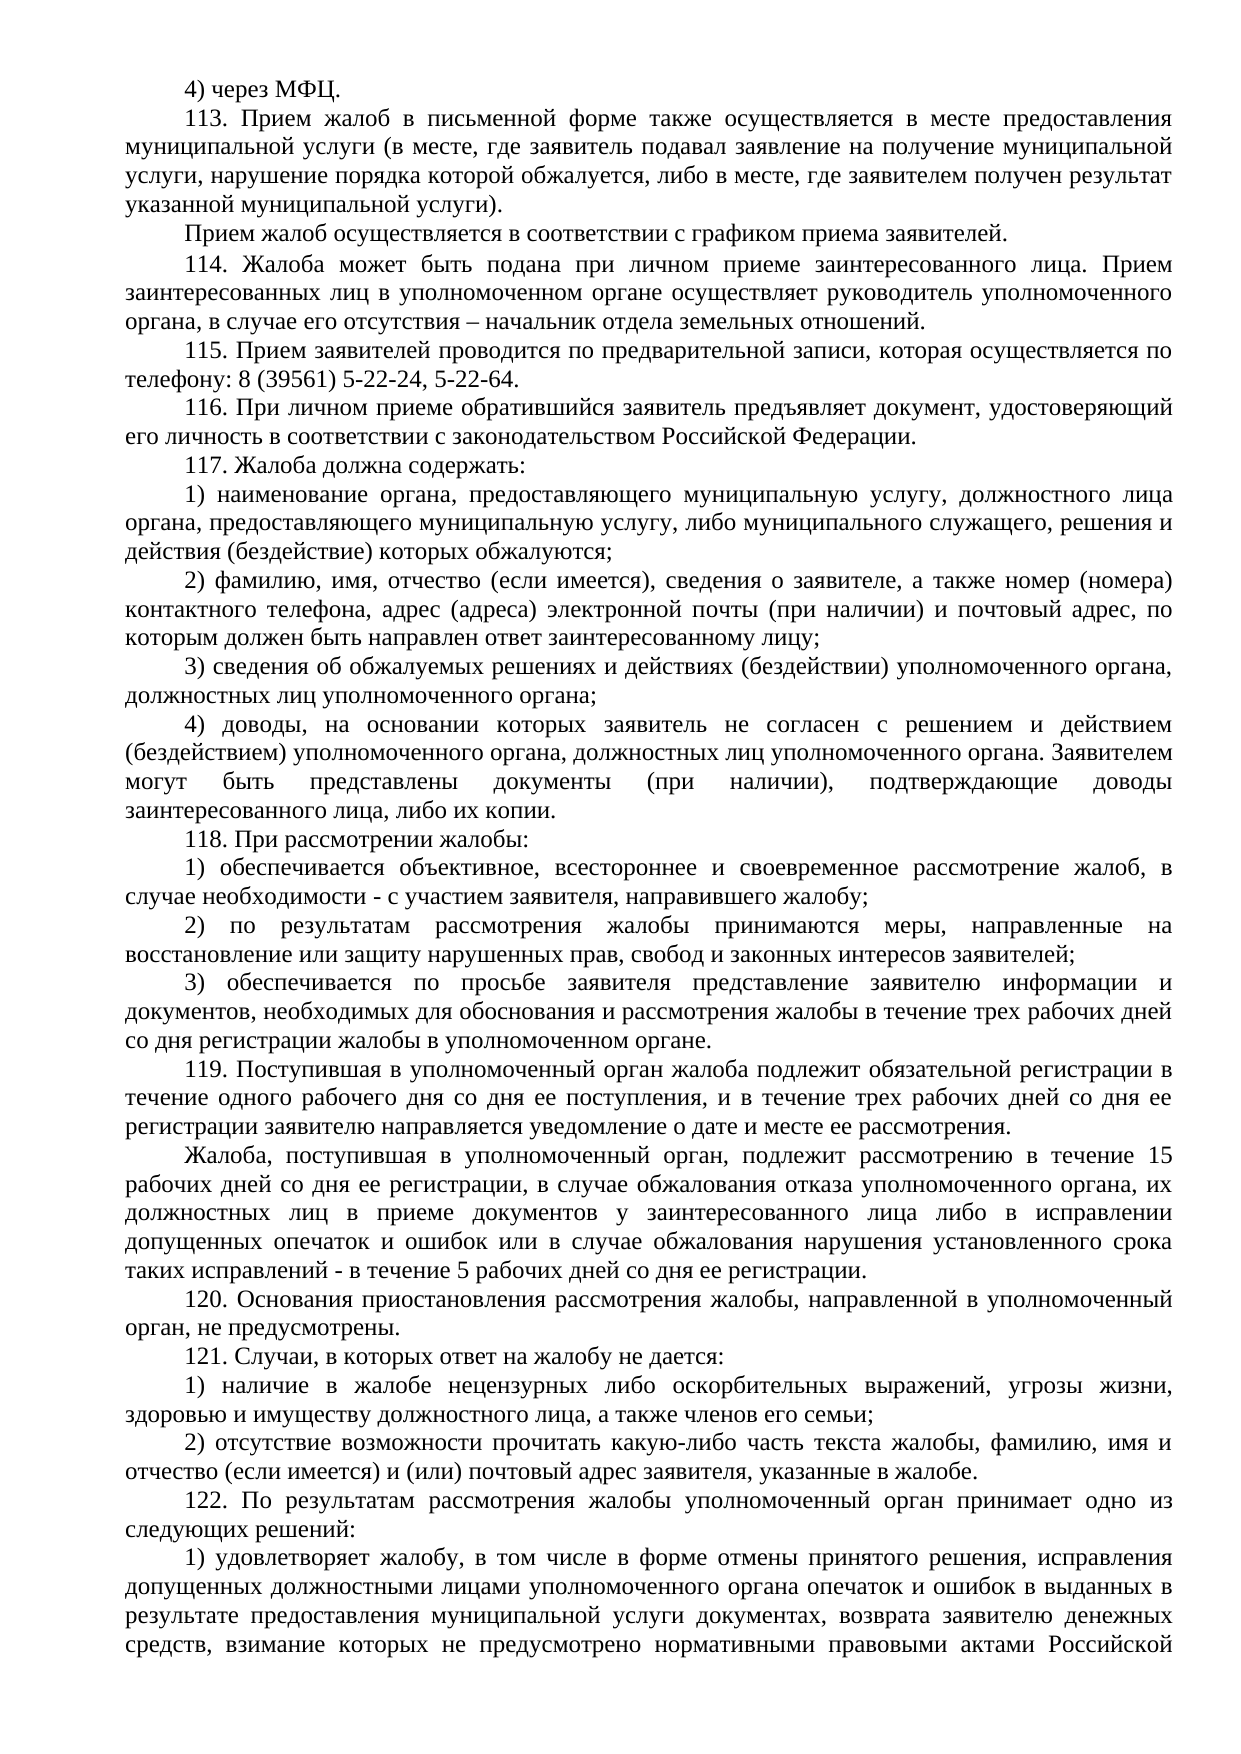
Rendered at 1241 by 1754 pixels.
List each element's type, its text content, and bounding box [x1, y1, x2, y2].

text 4) доводы, на основании которых заявитель не согласен с решением и действием (бездействием) уполномоченного органа, должностных лиц уполномоченного органа. Заявителем могут быть представлены документы (при наличии), подтверждающие доводы заинтересованного лица, либо их копии. [125, 709, 1173, 824]
text 2) отсутствие возможности прочитать какую-либо часть текста жалобы, фамилию, имя и отчество (если имеется) и (или) почтовый адрес заявителя, указанные в жалобе. [125, 1427, 1173, 1485]
text 121. Случаи, в которых ответ на жалобу не дается: [125, 1341, 1173, 1370]
text 1) обеспечивается объективное, всестороннее и своевременное рассмотрение жалоб, в случае необходимости - с участием заявителя, направившего жалобу; [125, 852, 1173, 910]
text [125, 1542, 1173, 1657]
text 1) наименование органа, предоставляющего муниципальную услугу, должностного лица органа, предоставляющего муниципальную услугу, либо муниципального служащего, решения и действия (бездействие) которых обжалуются; [125, 479, 1173, 565]
text 122. По результатам рассмотрения жалобы уполномоченный орган принимает одно из следующих решений: [125, 1485, 1173, 1542]
text 3) обеспечивается по просьбе заявителя представление заявителю информации и документов, необходимых для обоснования и рассмотрения жалобы в течение трех рабочих дней со дня регистрации жалобы в уполномоченном органе. [125, 967, 1173, 1054]
text 114. Жалоба может быть подана при личном приеме заинтересованного лица. Прием заинтересованных лиц в уполномоченном органе осуществляет руководитель уполномоченного органа, в случае его отсутствия – начальник отдела земельных отношений. [125, 249, 1173, 335]
text 117. Жалоба должна содержать: [125, 450, 1173, 479]
text 4) через МФЦ. [125, 74, 1173, 103]
text 1) наличие в жалобе нецензурных либо оскорбительных выражений, угрозы жизни, здоровью и имуществу должностного лица, а также членов его семьи; [125, 1370, 1173, 1427]
text Жалоба, поступившая в уполномоченный орган, подлежит рассмотрению в течение 15 рабочих дней со дня ее регистрации, в случае обжалования отказа уполномоченного органа, их должностных лиц в приеме документов у заинтересованного лица либо в исправлении допущенных опечаток и ошибок или в случае обжалования нарушения установленного срока таких исправлений - в течение 5 рабочих дней со дня ее регистрации. [125, 1140, 1173, 1284]
text 116. При личном приеме обратившийся заявитель предъявляет документ, удостоверяющий его личность в соответствии с законодательством Российской Федерации. [125, 392, 1173, 450]
text 113. Прием жалоб в письменной форме также осуществляется в месте предоставления муниципальной услуги (в месте, где заявитель подавал заявление на получение муниципальной услуги, нарушение порядка которой обжалуется, либо в месте, где заявителем получен результат указанной муниципальной услуги). [125, 103, 1173, 218]
text Прием жалоб осуществляется в соответствии с графиком приема заявителей. [125, 218, 1173, 246]
text 2) по результатам рассмотрения жалобы принимаются меры, направленные на восстановление или защиту нарушенных прав, свобод и законных интересов заявителей; [125, 910, 1173, 967]
text 118. При рассмотрении жалобы: [125, 824, 1173, 852]
text 3) сведения об обжалуемых решениях и действиях (бездействии) уполномоченного органа, должностных лиц уполномоченного органа; [125, 651, 1173, 709]
text 119. Поступившая в уполномоченный орган жалоба подлежит обязательной регистрации в течение одного рабочего дня со дня ее поступления, и в течение трех рабочих дней со дня ее регистрации заявителю направляется уведомление о дате и месте ее рассмотрения. [125, 1054, 1173, 1140]
text 115. Прием заявителей проводится по предварительной записи, которая осуществляется по телефону: 8 (39561) 5-22-24, 5-22-64. [125, 335, 1173, 392]
text 2) фамилию, имя, отчество (если имеется), сведения о заявителе, а также номер (номера) контактного телефона, адрес (адреса) электронной почты (при наличии) и почтовый адрес, по которым должен быть направлен ответ заинтересованному лицу; [125, 565, 1173, 651]
text 120. Основания приостановления рассмотрения жалобы, направленной в уполномоченный орган, не предусмотрены. [125, 1284, 1173, 1341]
